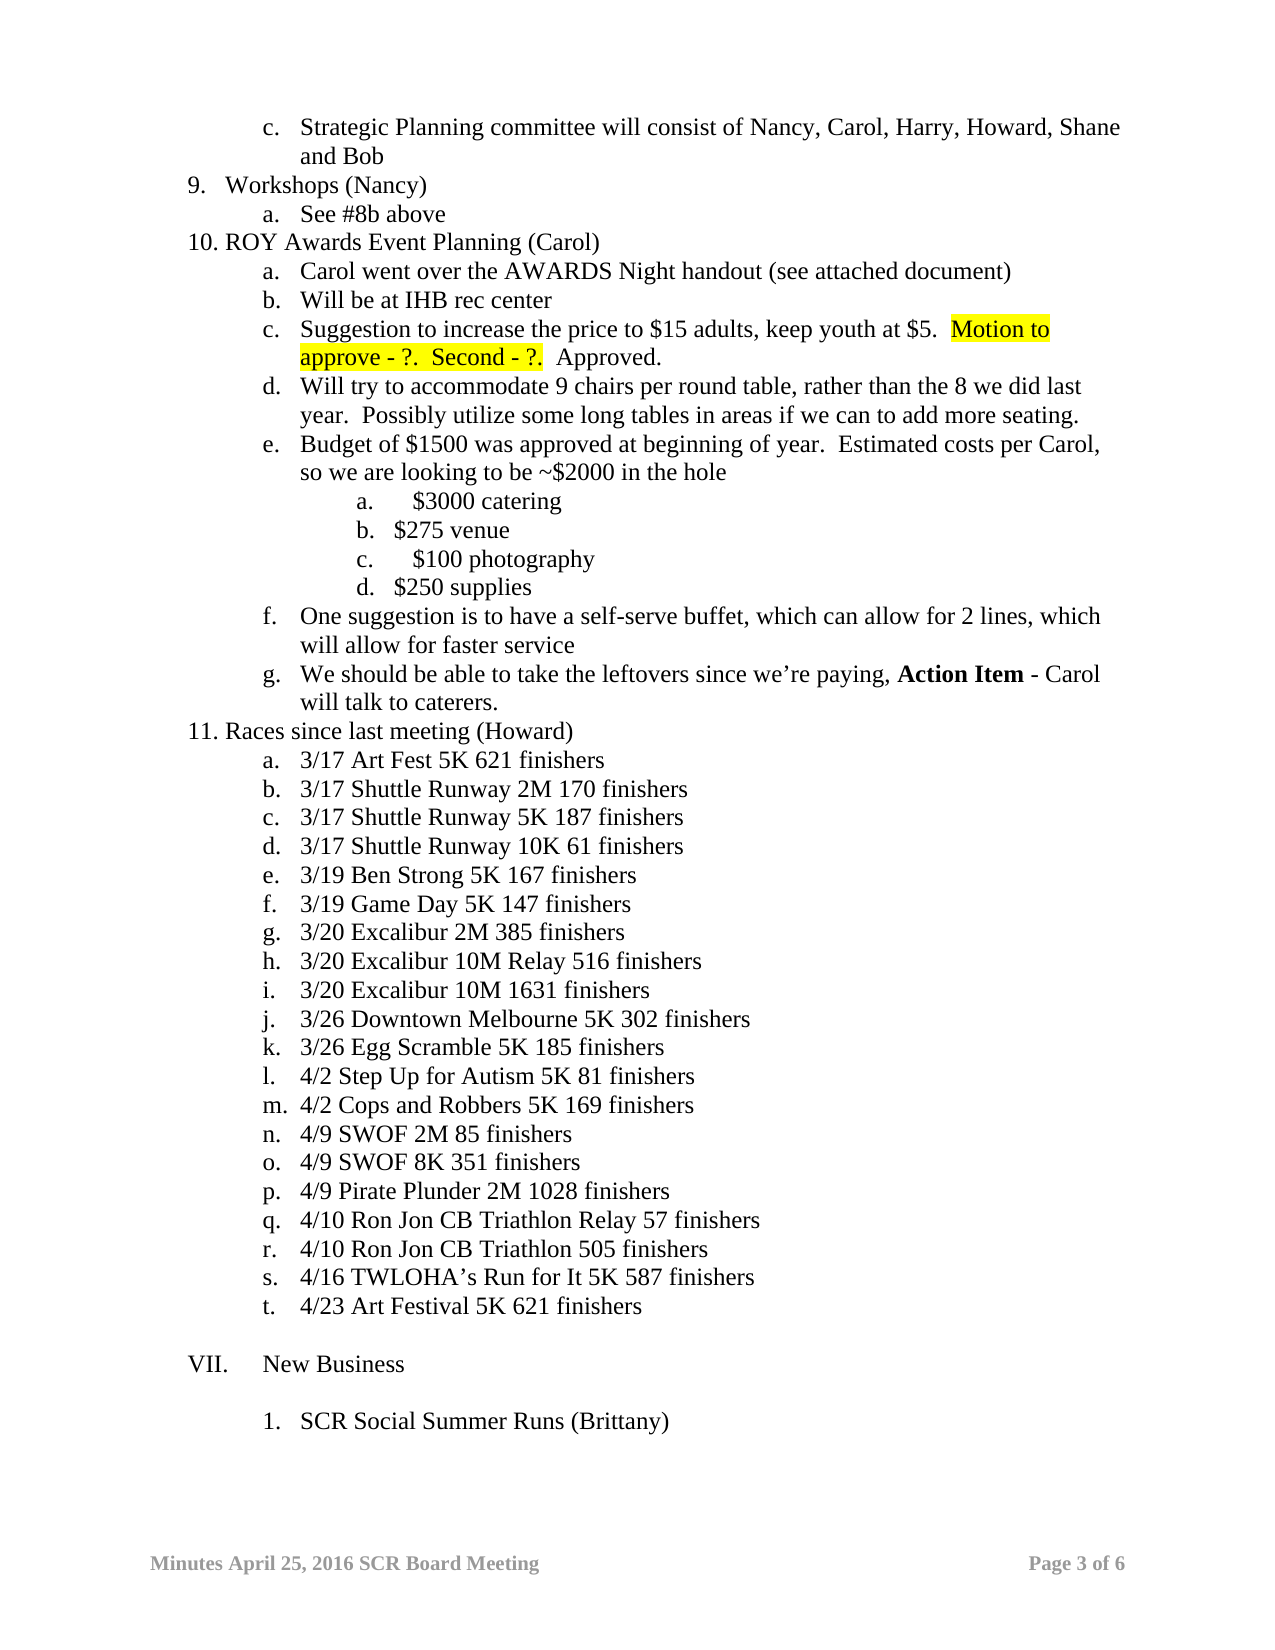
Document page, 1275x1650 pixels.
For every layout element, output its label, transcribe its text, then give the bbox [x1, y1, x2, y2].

list $3000 catering [356, 486, 1125, 515]
list $100 photography [356, 544, 1125, 572]
list Workshops (Nancy) [187, 170, 1125, 199]
list 3/19 Game Day 5K 147 finishers [262, 889, 1125, 917]
list 4/10 Ron Jon CB Triathlon 505 finishers [262, 1234, 1125, 1262]
list 4/9 SWOF 8K 351 finishers [262, 1147, 1125, 1176]
list Will be at IHB rec center [262, 285, 1125, 314]
list 3/20 Excalibur 2M 385 finishers [262, 917, 1125, 946]
list 3/17 Shuttle Runway 5K 187 finishers [262, 802, 1125, 831]
list New Business [187, 1349, 1125, 1377]
list We should be able to take the leftovers since we’re paying, Action Item - Carol will talk to caterers. [262, 659, 1125, 716]
list 3/26 Downtown Melbourne 5K 302 finishers [262, 1004, 1125, 1032]
list 4/2 Cops and Robbers 5K 169 finishers [262, 1090, 1125, 1119]
list 3/17 Art Fest 5K 621 finishers [262, 745, 1125, 774]
list 4/2 Step Up for Autism 5K 81 finishers [262, 1061, 1125, 1090]
list ROY Awards Event Planning (Carol) [187, 227, 1125, 256]
list Will try to accommodate 9 chairs per round table, rather than the 8 we did last year. Possibly utilize some long tables in areas if we can to add more seating. [262, 371, 1125, 429]
list Strategic Planning committee will consist of Nancy, Carol, Harry, Howard, Shane and Bob [262, 112, 1125, 170]
list One suggestion is to have a self-serve buffet, which can allow for 2 lines, which will allow for faster service [262, 601, 1125, 659]
list 4/10 Ron Jon CB Triathlon Relay 57 finishers [262, 1205, 1125, 1234]
list Budget of $1500 was approved at beginning of year. Estimated costs per Carol, so we are looking to be ~$2000 in the hole [262, 429, 1125, 486]
list 4/9 SWOF 2M 85 finishers [262, 1119, 1125, 1147]
list $275 venue [356, 515, 1125, 544]
list 3/19 Ben Strong 5K 167 finishers [262, 860, 1125, 889]
list 3/26 Egg Scramble 5K 185 finishers [262, 1032, 1125, 1061]
list 3/17 Shuttle Runway 10K 61 finishers [262, 831, 1125, 860]
list 3/20 Excalibur 10M 1631 finishers [262, 975, 1125, 1004]
list 4/23 Art Festival 5K 621 finishers [262, 1291, 1125, 1320]
list Races since last meeting (Howard) [187, 716, 1125, 745]
list Suggestion to increase the price to $15 adults, keep youth at $5. Motion to approve - ?. Second - ?. Approved. [262, 314, 1125, 371]
list Carol went over the AWARDS Night handout (see attached document) [262, 256, 1125, 285]
list $250 supplies [356, 572, 1125, 601]
list 4/16 TWLOHA’s Run for It 5K 587 finishers [262, 1262, 1125, 1291]
list SCR Social Summer Runs (Brittany) [262, 1406, 1125, 1435]
list 3/20 Excalibur 10M Relay 516 finishers [262, 946, 1125, 975]
list 3/17 Shuttle Runway 2M 170 finishers [262, 774, 1125, 802]
list 4/9 Pirate Plunder 2M 1028 finishers [262, 1176, 1125, 1205]
list See #8b above [262, 199, 1125, 227]
